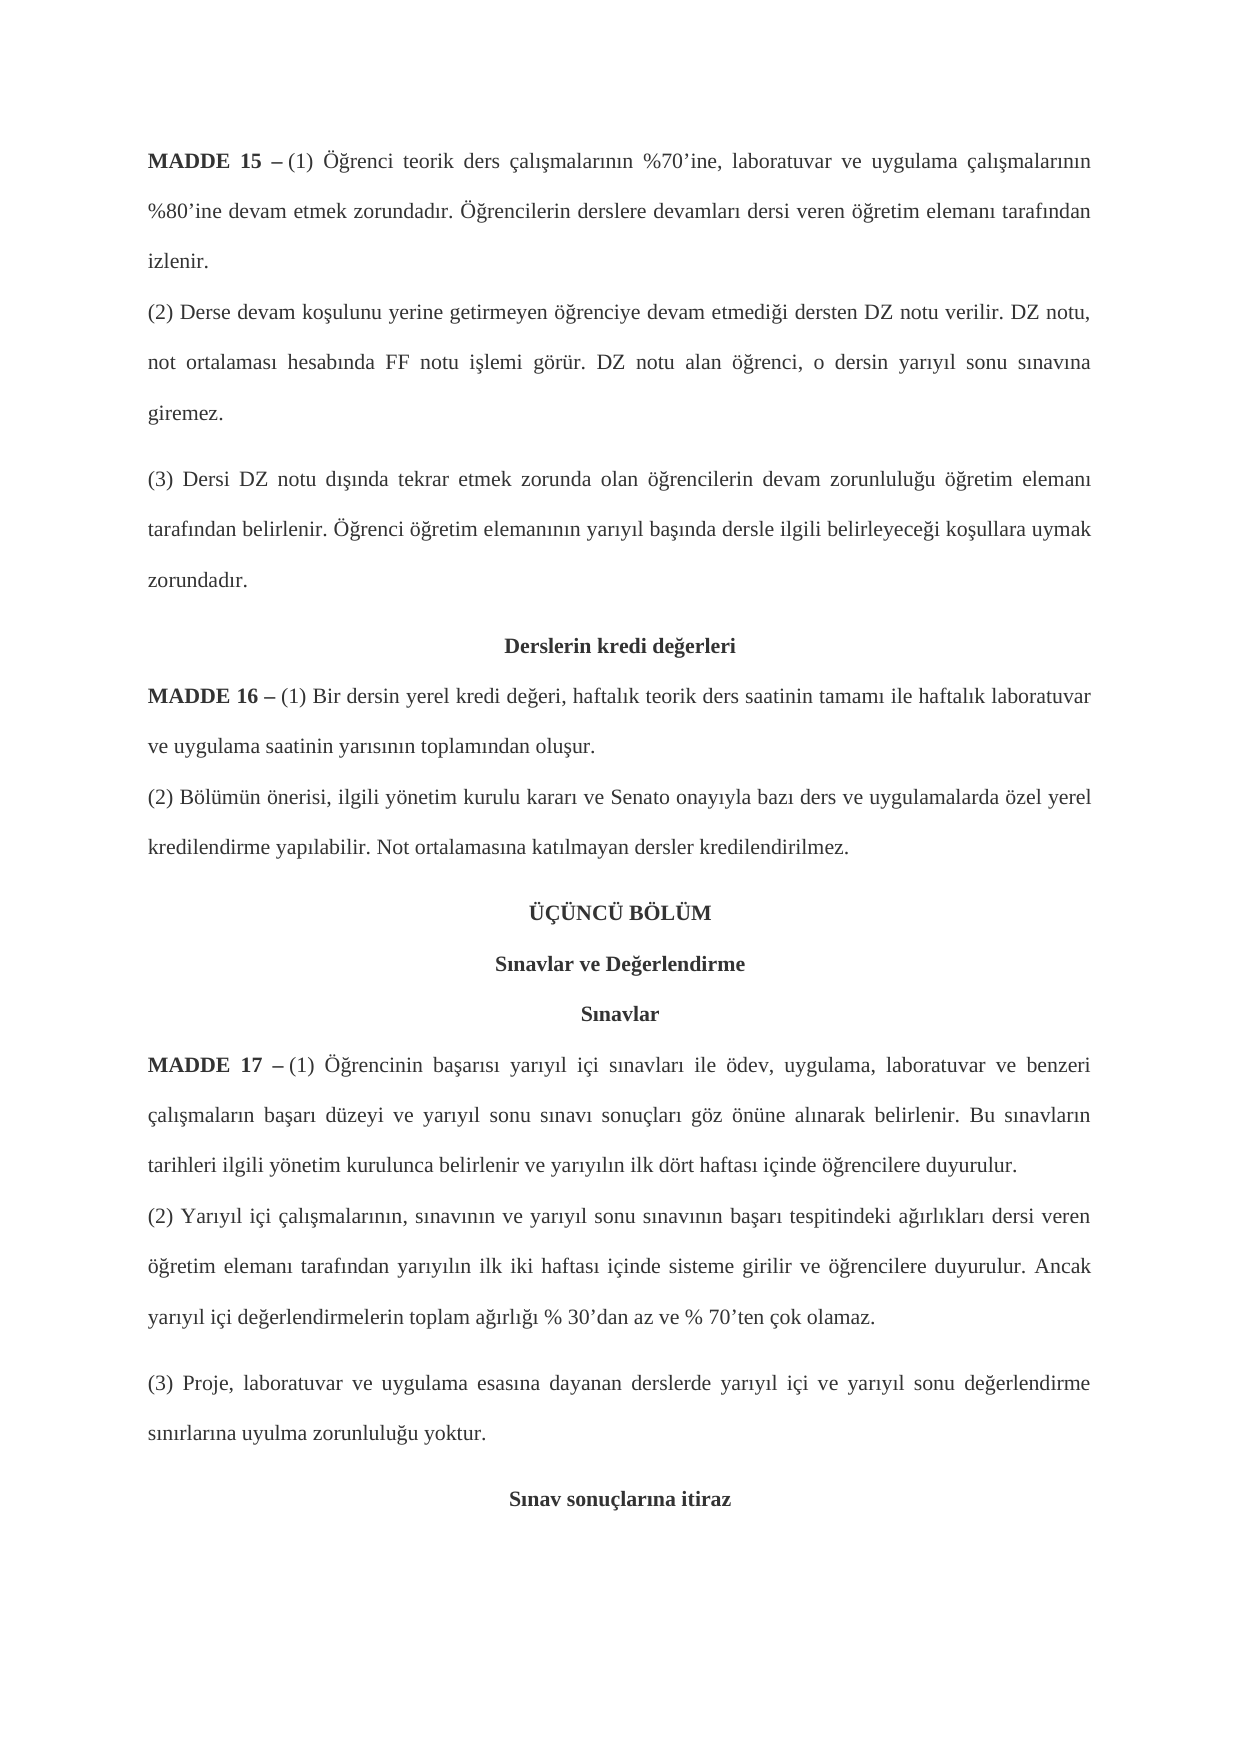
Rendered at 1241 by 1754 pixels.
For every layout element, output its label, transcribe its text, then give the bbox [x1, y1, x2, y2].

text MADDE 17 – (1) Öğrencinin başarısı yarıyıl içi sınavları ile ödev, uygulama, laboratuvar ve benzeri çalışmaların başarı düzeyi ve yarıyıl sonu sınavı sonuçları göz önüne alınarak belirlenir. Bu sınavların tarihleri ilgili yönetim kurulunca belirlenir ve yarıyılın ilk dört haftası içinde öğrencilere duyurulur. [148, 1052, 1093, 1178]
text Sınavlar ve Değerlendirme [148, 951, 1093, 976]
text (2) Bölümün önerisi, ilgili yönetim kurulu kararı ve Senato onayıyla bazı ders ve uygulamalarda özel yerel kredilendirme yapılabilir. Not ortalamasına katılmayan dersler kredilendirilmez. [148, 784, 1093, 859]
text ÜÇÜNCÜ BÖLÜM [148, 900, 1093, 926]
text MADDE 15 – (1) Öğrenci teorik ders çalışmalarının %70’ine, laboratuvar ve uygulama çalışmalarının %80’ine devam etmek zorundadır. Öğrencilerin derslere devamları dersi veren öğretim elemanı tarafından izlenir. [148, 148, 1093, 274]
text (3) Dersi DZ notu dışında tekrar etmek zorunda olan öğrencilerin devam zorunluluğu öğretim elemanı tarafından belirlenir. Öğrenci öğretim elemanının yarıyıl başında dersle ilgili belirleyeceği koşullara uymak zorundadır. [148, 466, 1093, 592]
text (2) Derse devam koşulunu yerine getirmeyen öğrenciye devam etmediği dersten DZ notu verilir. DZ notu, not ortalaması hesabında FF notu işlemi görür. DZ notu alan öğrenci, o dersin yarıyıl sonu sınavına giremez. [148, 299, 1093, 425]
text Sınavlar [148, 1001, 1093, 1026]
text Derslerin kredi değerleri [148, 633, 1093, 658]
text (2) Yarıyıl içi çalışmalarının, sınavının ve yarıyıl sonu sınavının başarı tespitindeki ağırlıkları dersi veren öğretim elemanı tarafından yarıyılın ilk iki haftası içinde sisteme girilir ve öğrencilere duyurulur. Ancak yarıyıl içi değerlendirmelerin toplam ağırlığı % 30’dan az ve % 70’ten çok olamaz. [148, 1203, 1093, 1329]
text (3) Proje, laboratuvar ve uygulama esasına dayanan derslerde yarıyıl içi ve yarıyıl sonu değerlendirme sınırlarına uyulma zorunluluğu yoktur. [148, 1370, 1093, 1445]
text MADDE 16 – (1) Bir dersin yerel kredi değeri, haftalık teorik ders saatinin tamamı ile haftalık laboratuvar ve uygulama saatinin yarısının toplamından oluşur. [148, 683, 1093, 759]
text Sınav sonuçlarına itiraz [148, 1486, 1093, 1511]
